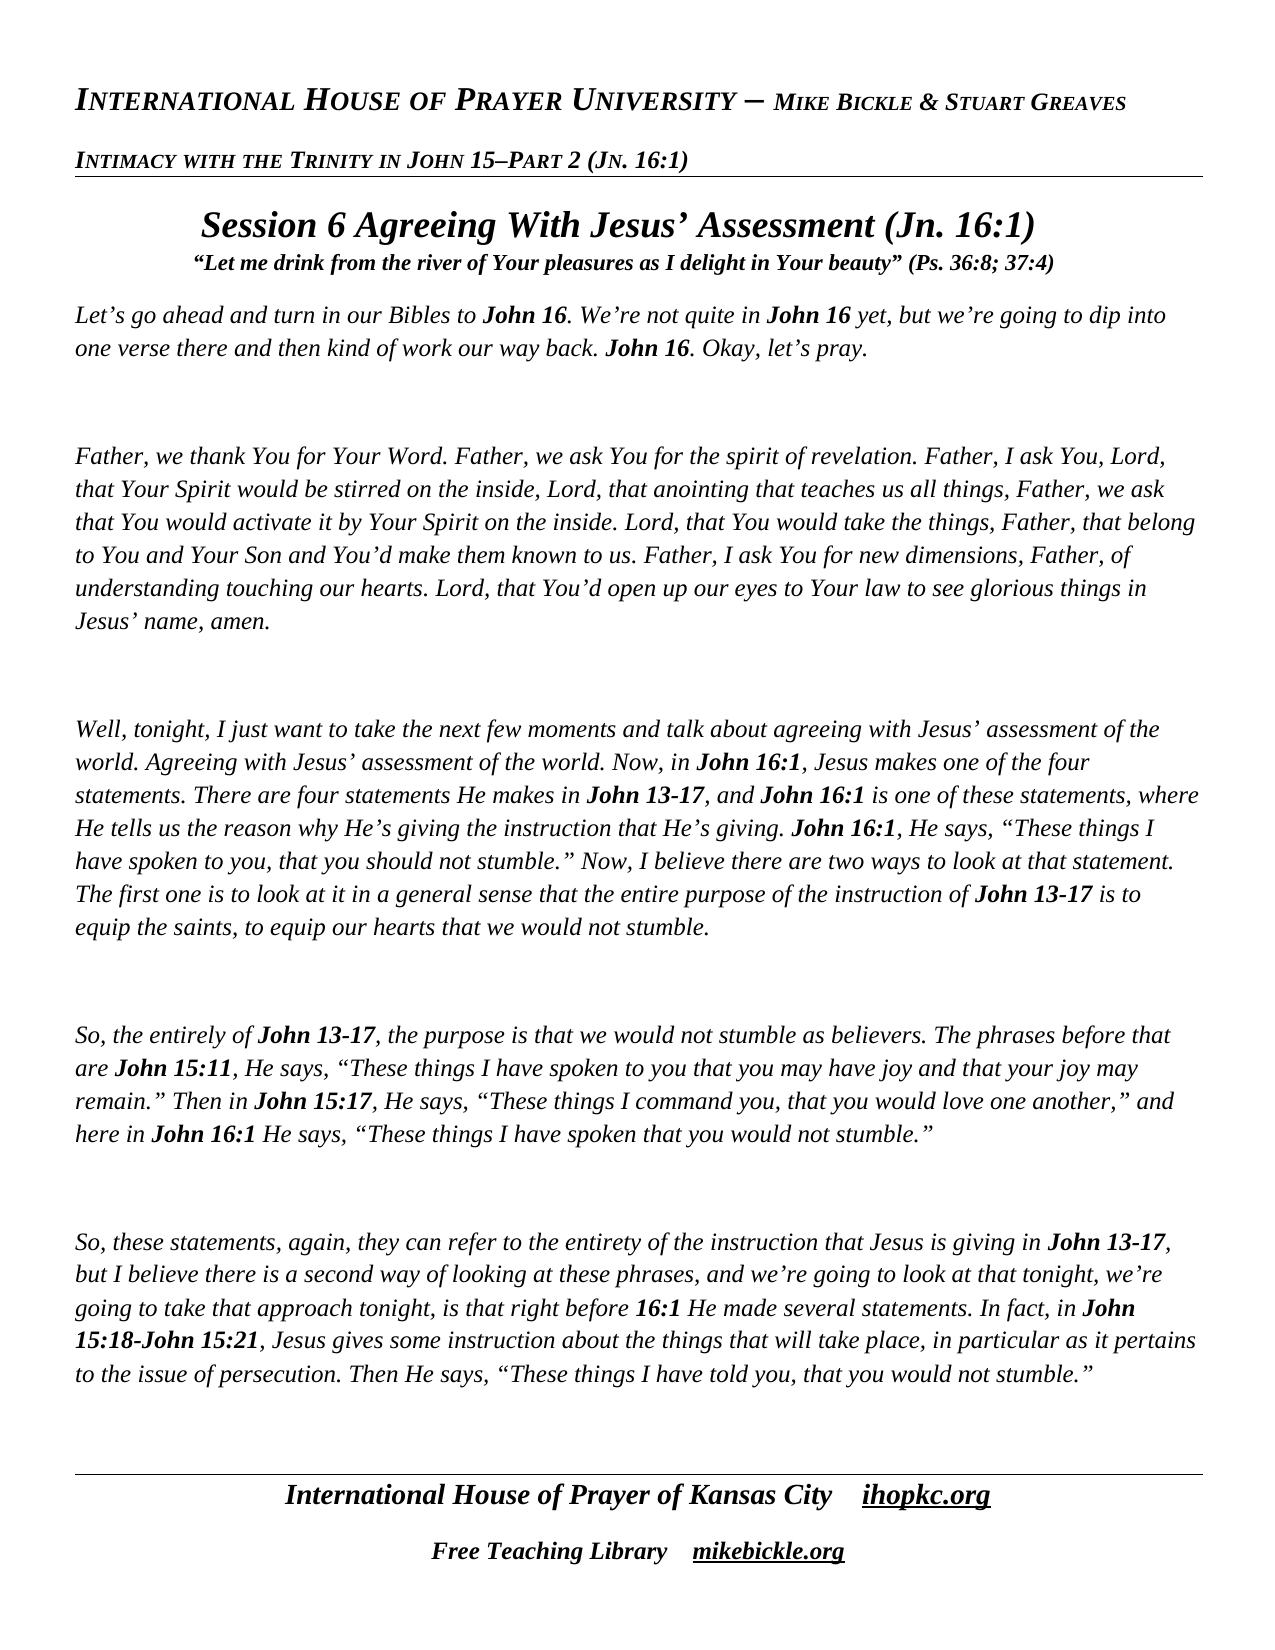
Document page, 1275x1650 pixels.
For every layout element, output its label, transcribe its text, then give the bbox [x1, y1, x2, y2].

text Session 6 Agreeing With Jesus’ Assessment (Jn. 16:1) “Let me drink from the river of Your pleasures as I delight in Your beauty” (Ps. 36:8; 37:4) [135, 202, 1203, 276]
text Father, we thank You for Your Word. Father, we ask You for the spirit of revelation. Father, I ask You, Lord, that Your Spirit would be stirred on the inside, Lord, that anointing that teaches us all things, Father, we ask that You would activate it by Your Spirit on the inside. Lord, that You would take the things, Father, that belong to You and Your Son and You’d make them known to us. Father, I ask You for new dimensions, Father, of understanding touching our hearts. Lord, that You’d open up our eyes to Your law to see glorious things in Jesus’ name, amen. [75, 441, 1203, 635]
text So, the entirely of John 13-17, the purpose is that we would not stumble as believers. The phrases before that are John 15:11, He says, “These things I have spoken to you that you may have joy and that your joy may remain.” Then in John 15:17, He says, “These things I command you, that you would love one another,” and here in John 16:1 He says, “These things I have spoken that you would not stumble.” [75, 1020, 1203, 1148]
text Let’s go ahead and turn in our Bibles to John 16. We’re not quite in John 16 yet, but we’re going to dip into one verse there and then kind of work our way back. John 16. Okay, let’s pray. [75, 300, 1203, 362]
text So, these statements, again, they can refer to the entirety of the instruction that Jesus is giving in John 13-17, but I believe there is a second way of looking at these phrases, and we’re going to look at that tonight, we’re going to take that approach tonight, is that right before 16:1 He made several statements. In fact, in John 15:18-John 15:21, Jesus gives some instruction about the things that will take place, in particular as it pertains to the issue of persecution. Then He says, “These things I have told you, that you would not stumble.” [75, 1227, 1203, 1387]
text Well, tonight, I just want to take the next few moments and talk about agreeing with Jesus’ assessment of the world. Agreeing with Jesus’ assessment of the world. Now, in John 16:1, Jesus makes one of the four statements. There are four statements He makes in John 13-17, and John 16:1 is one of these statements, where He tells us the reason why He’s giving the instruction that He’s giving. John 16:1, He says, “These things I have spoken to you, that you should not stumble.” Now, I believe there are two ways to look at that statement. The first one is to look at it in a general sense that the entire purpose of the instruction of John 13-17 is to equip the saints, to equip our hearts that we would not stumble. [75, 714, 1203, 941]
